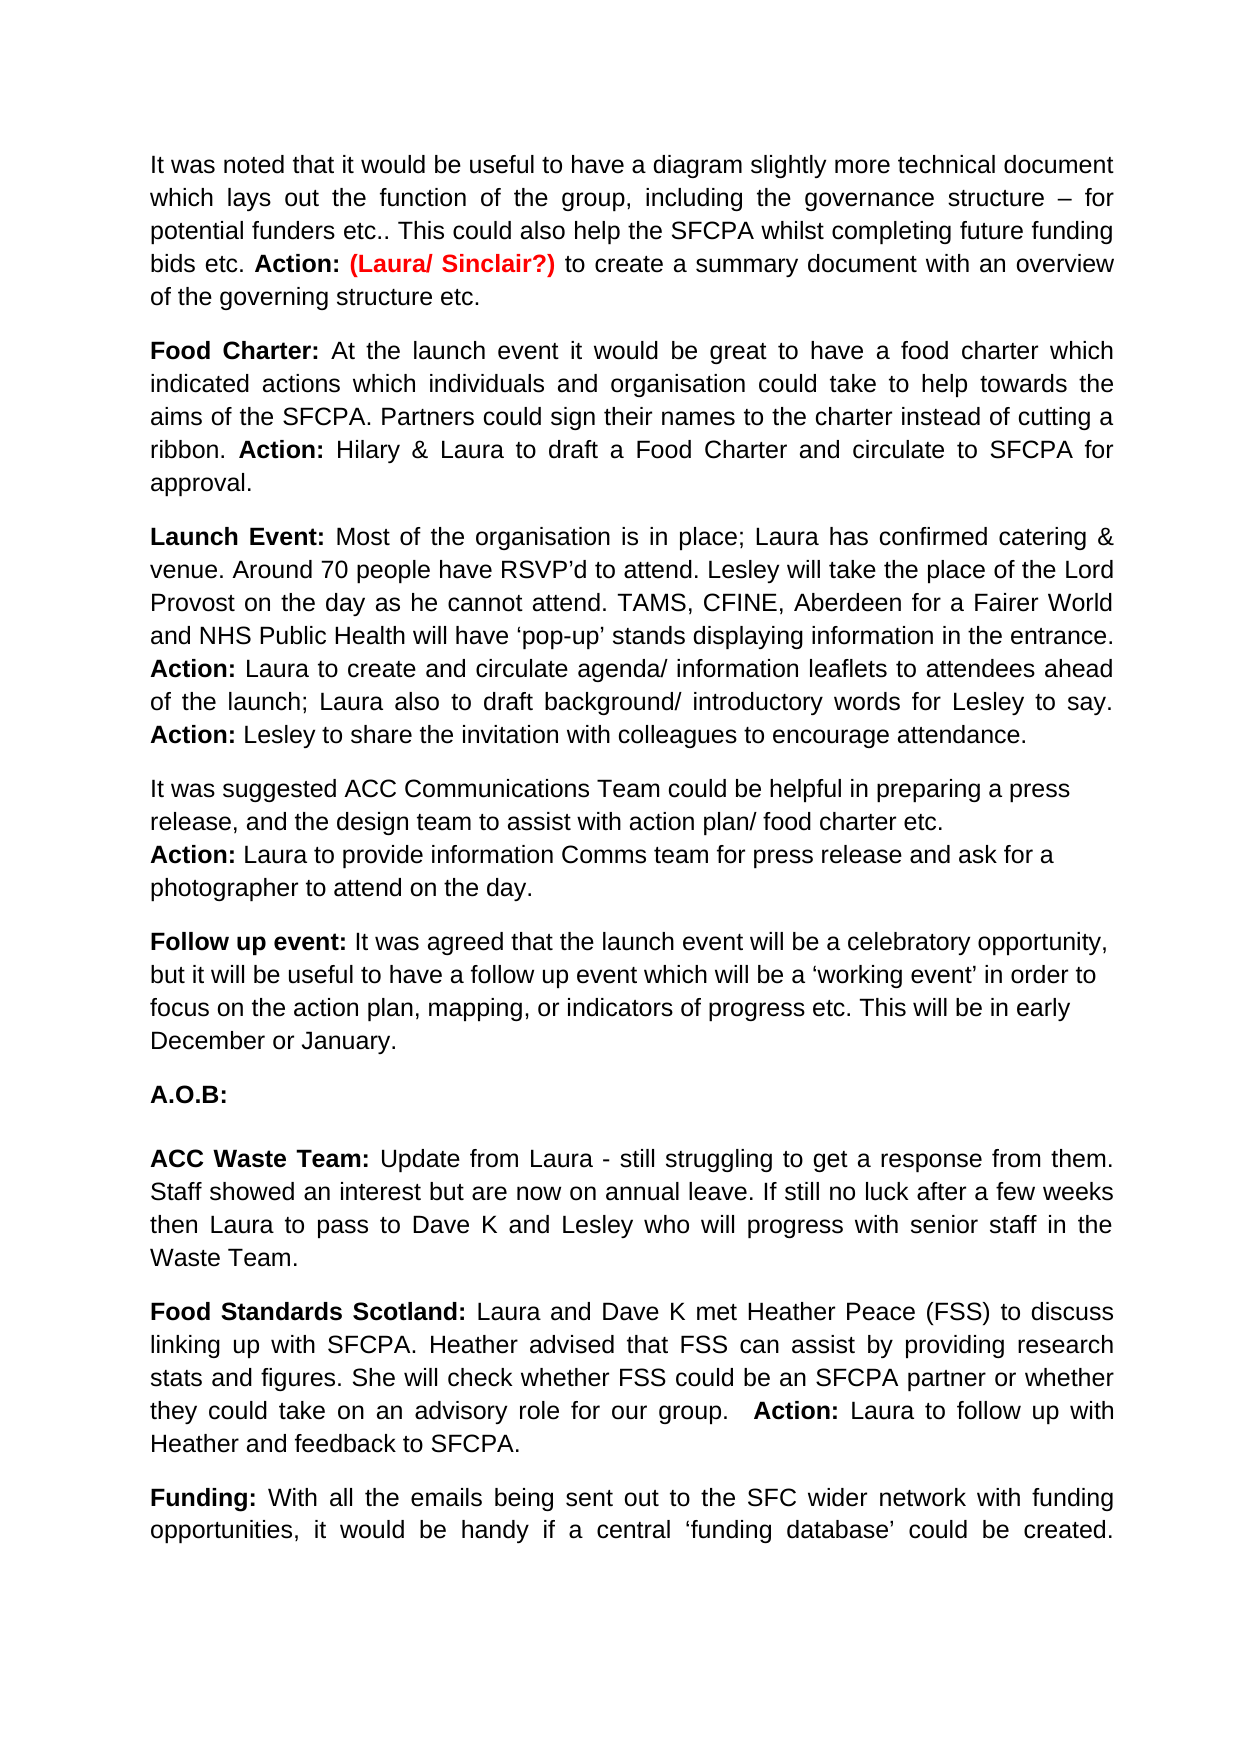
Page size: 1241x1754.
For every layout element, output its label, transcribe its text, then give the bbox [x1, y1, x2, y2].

text A.O.B: [150, 1080, 1116, 1108]
text Follow up event: It was agreed that the launch event will be a celebratory opportunity, but it will be useful to have a follow up event which will be a ‘working event’ in order to focus on the action plan, mapping, or indicators of progress etc. This will be in early December or January. [150, 927, 1116, 1054]
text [150, 1482, 1116, 1544]
text It was suggested ACC Communications Team could be helpful in preparing a press release, and the design team to assist with action plan/ food charter etc. Action: Laura to provide information Comms team for press release and ask for a photographer to attend on the day. [150, 774, 1116, 902]
text ACC Waste Team: Update from Laura - still struggling to get a response from them. Staff showed an interest but are now on annual leave. If still no luck after a few weeks then Laura to pass to Dave K and Lesley who will progress with senior staff in the Waste Team. [150, 1144, 1116, 1271]
text It was noted that it would be useful to have a diagram slightly more technical document which lays out the function of the group, including the governance structure – for potential funders etc.. This could also help the SFCPA whilst completing future funding bids etc. Action: (Laura/ Sinclair?) to create a summary document with an overview of the governing structure etc. [150, 150, 1116, 311]
text Food Standards Scotland: Laura and Dave K met Heather Peace (FSS) to discuss linking up with SFCPA. Heather advised that FSS can assist by providing research stats and figures. She will check whether FSS could be an SFCPA partner or whether they could take on an advisory role for our group. Action: Laura to follow up with Heather and feedback to SFCPA. [150, 1297, 1116, 1457]
text Launch Event: Most of the organisation is in place; Laura has confirmed catering & venue. Around 70 people have RSVP’d to attend. Lesley will take the place of the Lord Provost on the day as he cannot attend. TAMS, CFINE, Aberdeen for a Fairer World and NHS Public Health will have ‘pop-up’ stands displaying information in the entrance. Action: Laura to create and circulate agenda/ information leaflets to attendees ahead of the launch; Laura also to draft background/ introductory words for Lesley to say. Action: Lesley to share the invitation with colleagues to encourage attendance. [150, 522, 1116, 749]
text Food Charter: At the launch event it would be great to have a food charter which indicated actions which individuals and organisation could take to help towards the aims of the SFCPA. Partners could sign their names to the charter instead of cutting a ribbon. Action: Hilary & Laura to draft a Food Charter and circulate to SFCPA for approval. [150, 336, 1116, 497]
